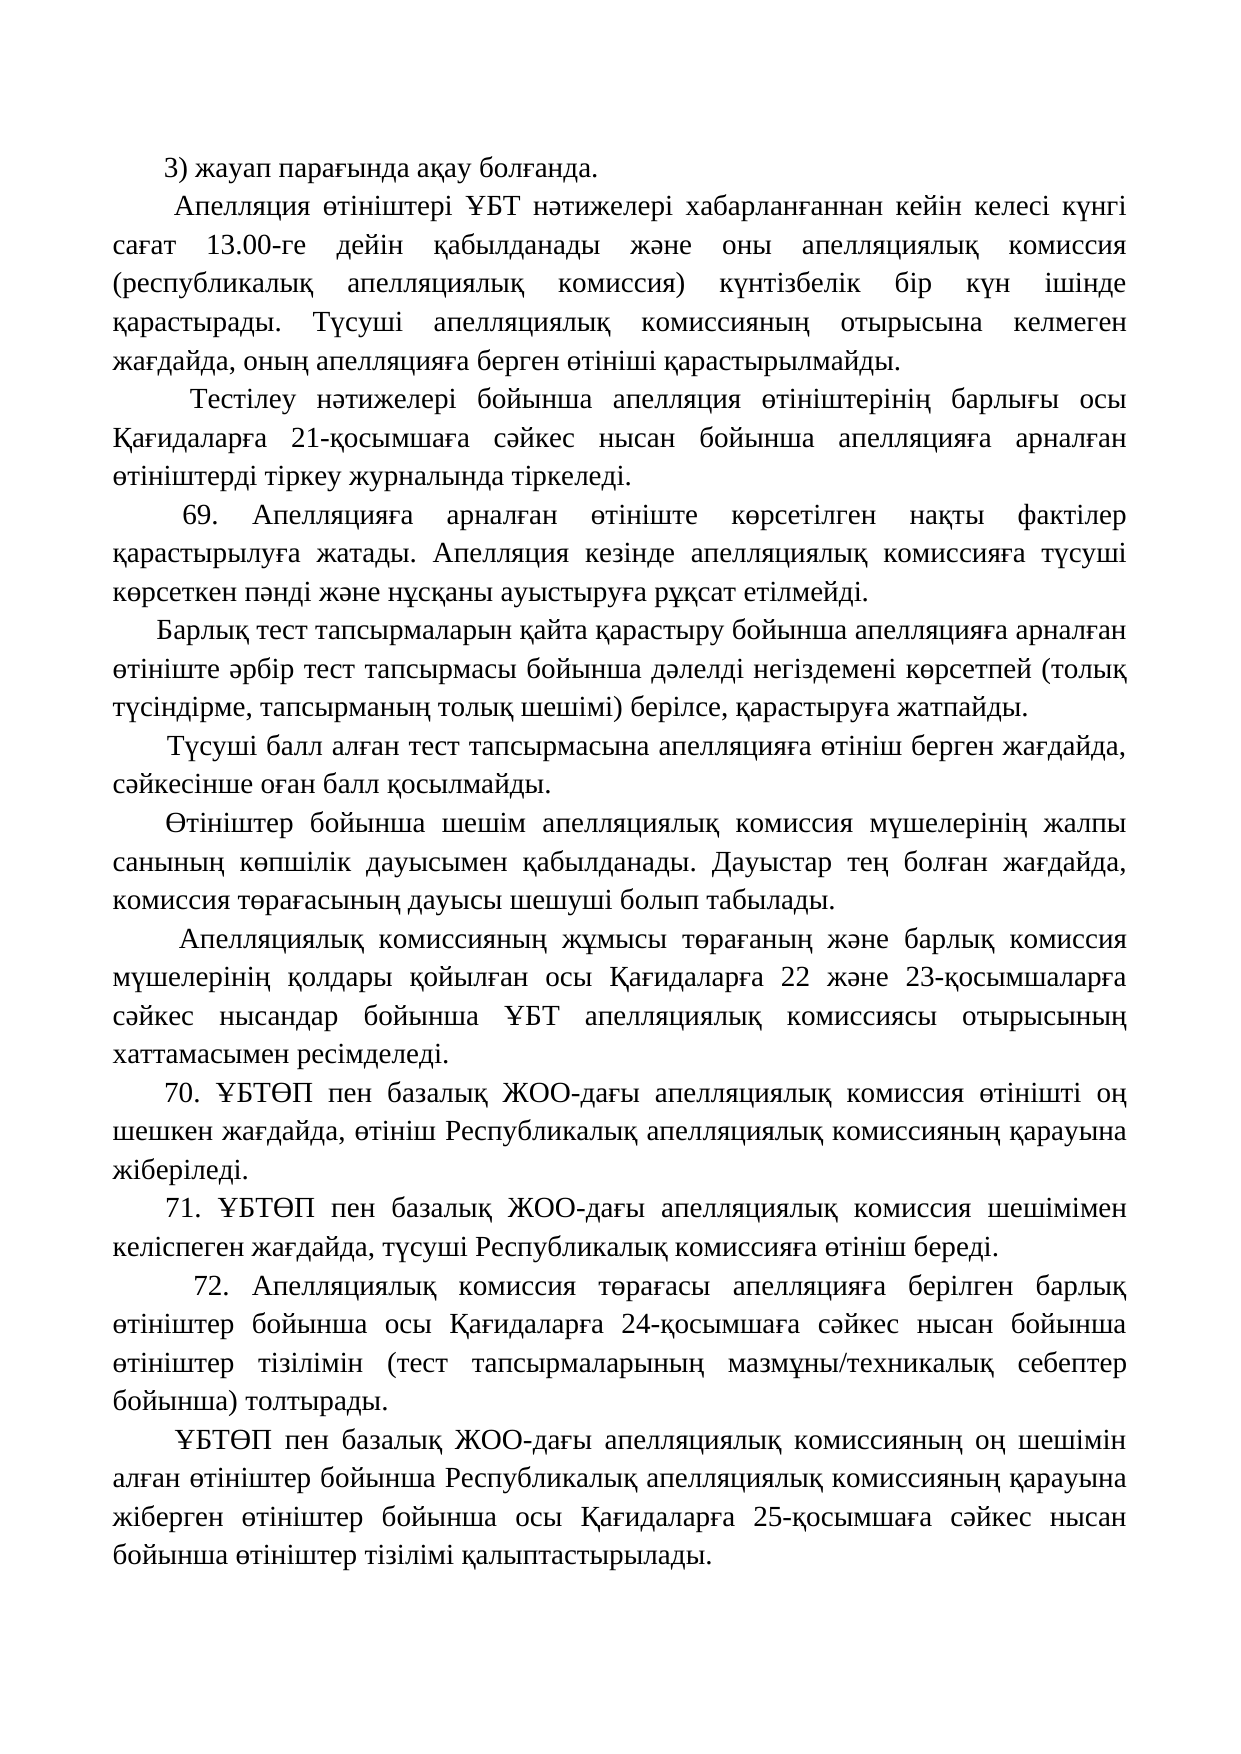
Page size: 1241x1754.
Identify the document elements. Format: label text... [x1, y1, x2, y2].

text Өтініштер бойынша шешім апелляциялық комиссия мүшелерінің жалпы санының көпшілік дауысымен қабылданады. Дауыстар тең болған жағдайда, комиссия төрағасының дауысы шешуші болып табылады. [112, 805, 1128, 916]
text ҰБТӨП пен базалық ЖОО-дағы апелляциялық комиссияның оң шешімін алған өтініштер бойынша Республикалық апелляциялық комиссияның қарауына жіберген өтініштер бойынша осы Қағидаларға 25-қосымшаға сәйкес нысан бойынша өтініштер тізілімі қалыптастырылады. [112, 1422, 1128, 1571]
text 69. Апелляцияға арналған өтініште көрсетілген нақты фактілер қарастырылуға жатады. Апелляция кезінде апелляциялық комиссияға түсуші көрсеткен пәнді және нұсқаны ауыстыруға рұқсат етілмейді. [112, 497, 1128, 607]
text 3) жауап парағында ақау болғанда. [112, 150, 1128, 183]
text Барлық тест тапсырмаларын қайта қарастыру бойынша апелляцияға арналған өтініште әрбір тест тапсырмасы бойынша дәлелді негіздемені көрсетпей (толық түсіндірме, тапсырманың толық шешімі) берілсе, қарастыруға жатпайды. [112, 612, 1128, 723]
text Түсуші балл алған тест тапсырмасына апелляцияға өтініш берген жағдайда, сәйкесінше оған балл қосылмайды. [112, 728, 1128, 800]
text Апелляциялық комиссияның жұмысы төрағаның және барлық комиссия мүшелерінің қолдары қойылған осы Қағидаларға 22 және 23-қосымшаларға сәйкес нысандар бойынша ҰБТ апелляциялық комиссиясы отырысының хаттамасымен ресімделеді. [112, 921, 1128, 1070]
text 71. ҰБТӨП пен базалық ЖОО-дағы апелляциялық комиссия шешімімен келіспеген жағдайда, түсуші Республикалық комиссияға өтініш береді. [112, 1191, 1128, 1263]
text Тестілеу нәтижелері бойынша апелляция өтініштерінің барлығы осы Қағидаларға 21-қосымшаға сәйкес нысан бойынша апелляцияға арналған өтініштерді тіркеу журналында тіркеледі. [112, 381, 1128, 492]
text Апелляция өтініштері ҰБТ нәтижелері хабарланғаннан кейін келесі күнгі сағат 13.00-ге дейін қабылданады және оны апелляциялық комиссия (республикалық апелляциялық комиссия) күнтізбелік бір күн ішінде қарастырады. Түсуші апелляциялық комиссияның отырысына келмеген жағдайда, оның апелляцияға берген өтініші қарастырылмайды. [112, 188, 1128, 376]
text 72. Апелляциялық комиссия төрағасы апелляцияға берілген барлық өтініштер бойынша осы Қағидаларға 24-қосымшаға сәйкес нысан бойынша өтініштер тізілімін (тест тапсырмаларының мазмұны/техникалық себептер бойынша) толтырады. [112, 1268, 1128, 1417]
text 70. ҰБТӨП пен базалық ЖОО-дағы апелляциялық комиссия өтінішті оң шешкен жағдайда, өтініш Республикалық апелляциялық комиссияның қарауына жіберіледі. [112, 1075, 1128, 1186]
